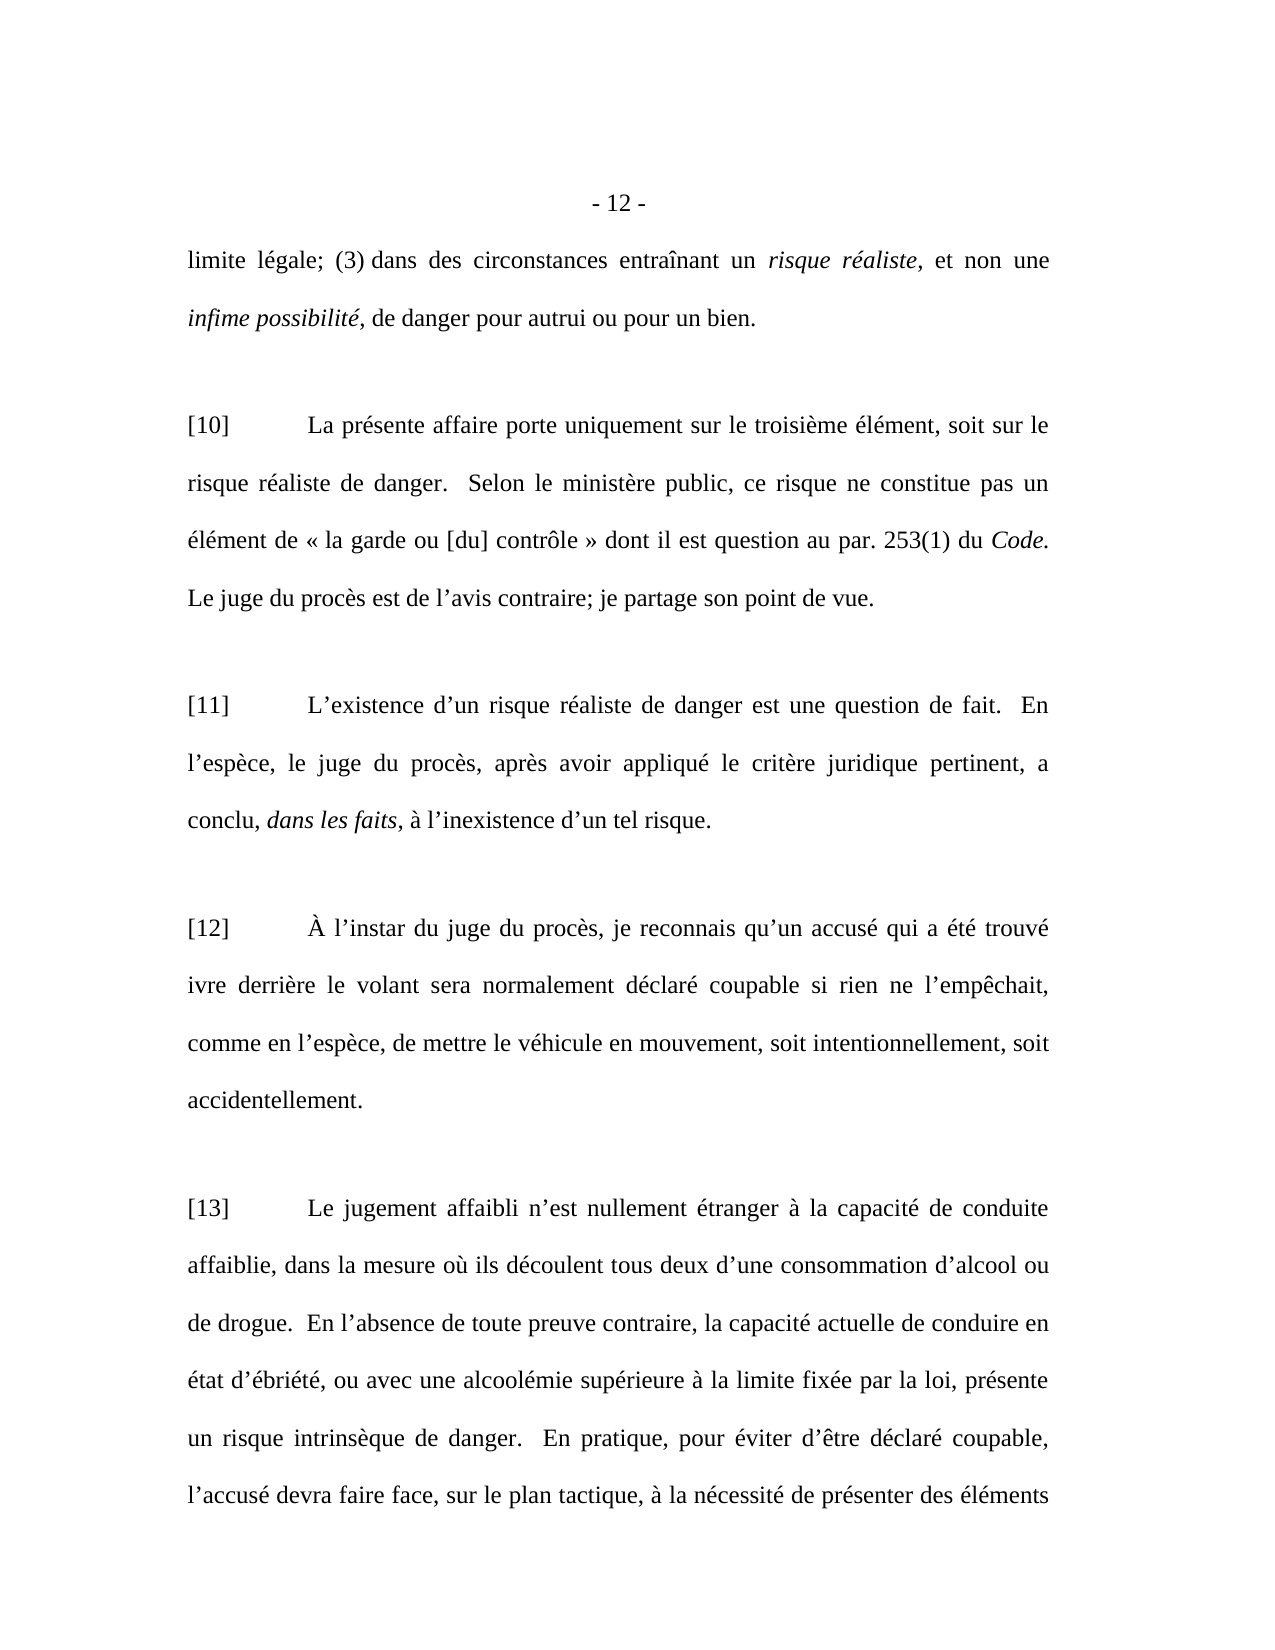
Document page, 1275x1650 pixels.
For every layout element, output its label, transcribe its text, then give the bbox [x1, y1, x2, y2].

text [187, 245, 1050, 331]
text L’existence d’un risque réaliste de danger est une question de fait. En l’espèce, le juge du procès, après avoir appliqué le critère juridique pertinent, a conclu, dans les faits, à l’inexistence d’un tel risque. [187, 690, 1050, 834]
text La présente affaire porte uniquement sur le troisième élément, soit sur le risque réaliste de danger. Selon le ministère public, ce risque ne constitue pas un élément de « la garde ou [du] contrôle » dont il est question au par. 253(1) du Code. Le juge du procès est de l’avis contraire; je partage son point de vue. [187, 410, 1050, 611]
text À l’instar du juge du procès, je reconnais qu’un accusé qui a été trouvé ivre derrière le volant sera normalement déclaré coupable si rien ne l’empêchait, comme en l’espèce, de mettre le véhicule en mouvement, soit intentionnellement, soit accidentellement. [187, 913, 1050, 1114]
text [187, 1193, 1050, 1509]
